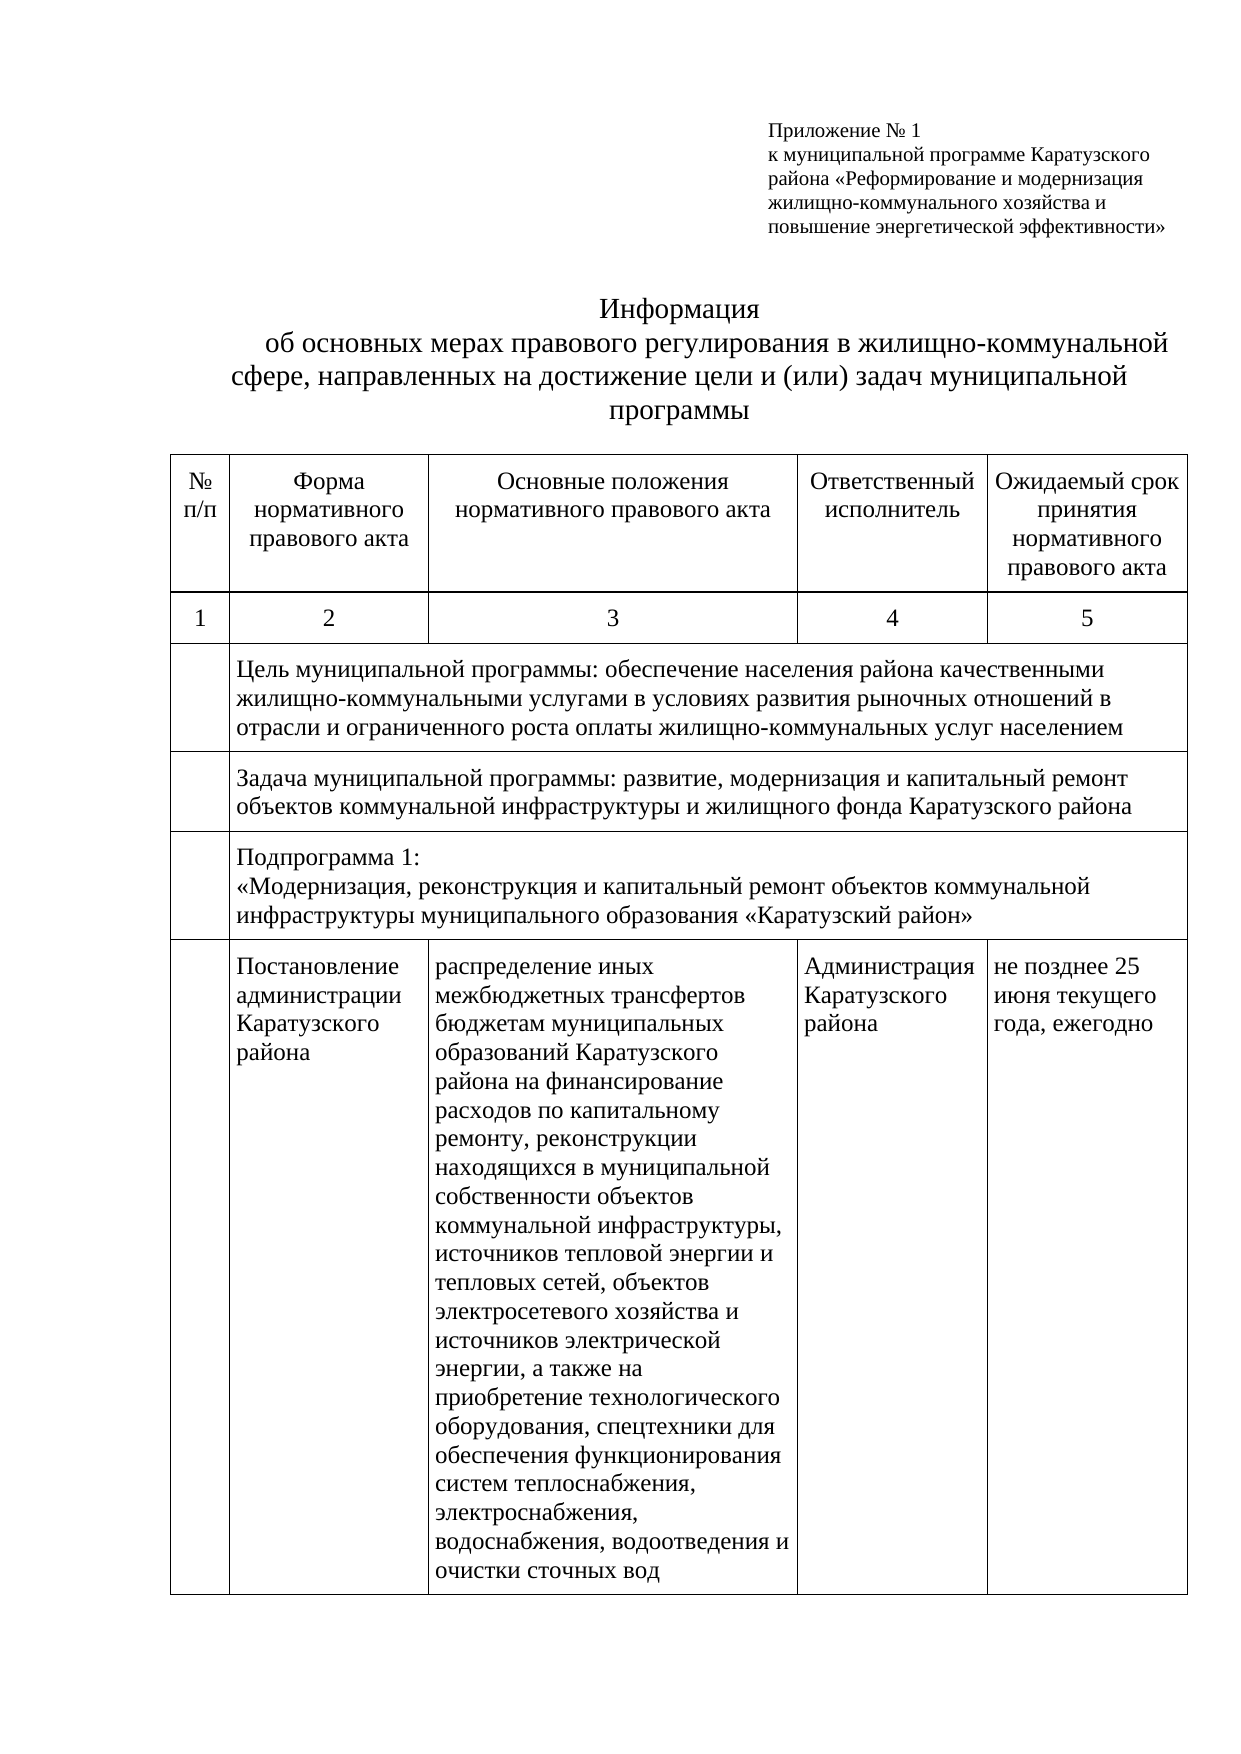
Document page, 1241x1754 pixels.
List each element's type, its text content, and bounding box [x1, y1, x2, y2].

table_cell Подпрограмма 1: «Модернизация, реконструкция и капитальный ремонт объектов коммунальной инфраструктуры муниципального образования «Каратузский район» [230, 832, 1187, 939]
table_cell 5 [988, 593, 1187, 642]
table_cell не позднее 25 июня текущего года, ежегодно [988, 940, 1187, 1594]
table_header Основные положения нормативного правового акта [429, 455, 797, 591]
table_cell 1 [171, 593, 229, 642]
text Информация [177, 291, 1181, 325]
table_cell Постановление администрации Каратузского района [230, 940, 428, 1594]
table_cell [171, 832, 229, 939]
table_cell [171, 644, 229, 751]
table_cell Администрация Каратузского района [798, 940, 987, 1594]
table_header № п/п [171, 455, 229, 591]
table_cell 4 [798, 593, 987, 642]
table_cell [171, 752, 229, 831]
text об основных мерах правового регулирования в жилищно-коммунальной сфере, направленных на достижение цели и (или) задач муниципальной программы [177, 325, 1181, 425]
table_header Ответственный исполнитель [798, 455, 987, 591]
table_header Ожидаемый срок принятия нормативного правового акта [988, 455, 1187, 591]
table_cell [171, 940, 229, 1594]
table_cell Задача муниципальной программы: развитие, модернизация и капитальный ремонт объектов коммунальной инфраструктуры и жилищного фонда Каратузского района [230, 752, 1187, 831]
table_header Форма нормативного правового акта [230, 455, 428, 591]
text к муниципальной программе Каратузского района «Реформирование и модернизация жилищно-коммунального хозяйства и повышение энергетической эффективности» [768, 142, 1181, 238]
table_cell 3 [429, 593, 797, 642]
text Приложение № 1 [768, 118, 1181, 142]
table_cell 2 [230, 593, 428, 642]
table_cell Цель муниципальной программы: обеспечение населения района качественными жилищно-коммунальными услугами в условиях развития рыночных отношений в отрасли и ограниченного роста оплаты жилищно-коммунальных услуг населением [230, 644, 1187, 751]
table_cell распределение иных межбюджетных трансфертов бюджетам муниципальных образований Каратузского района на финансирование расходов по капитальному ремонту, реконструкции находящихся в муниципальной собственности объектов коммунальной инфраструктуры, источников тепловой энергии и тепловых сетей, объектов электросетевого хозяйства и источников электрической энергии, а также на приобретение технологического оборудования, спецтехники для обеспечения функционирования систем теплоснабжения, электроснабжения, водоснабжения, водоотведения и очистки сточных вод [429, 940, 797, 1594]
